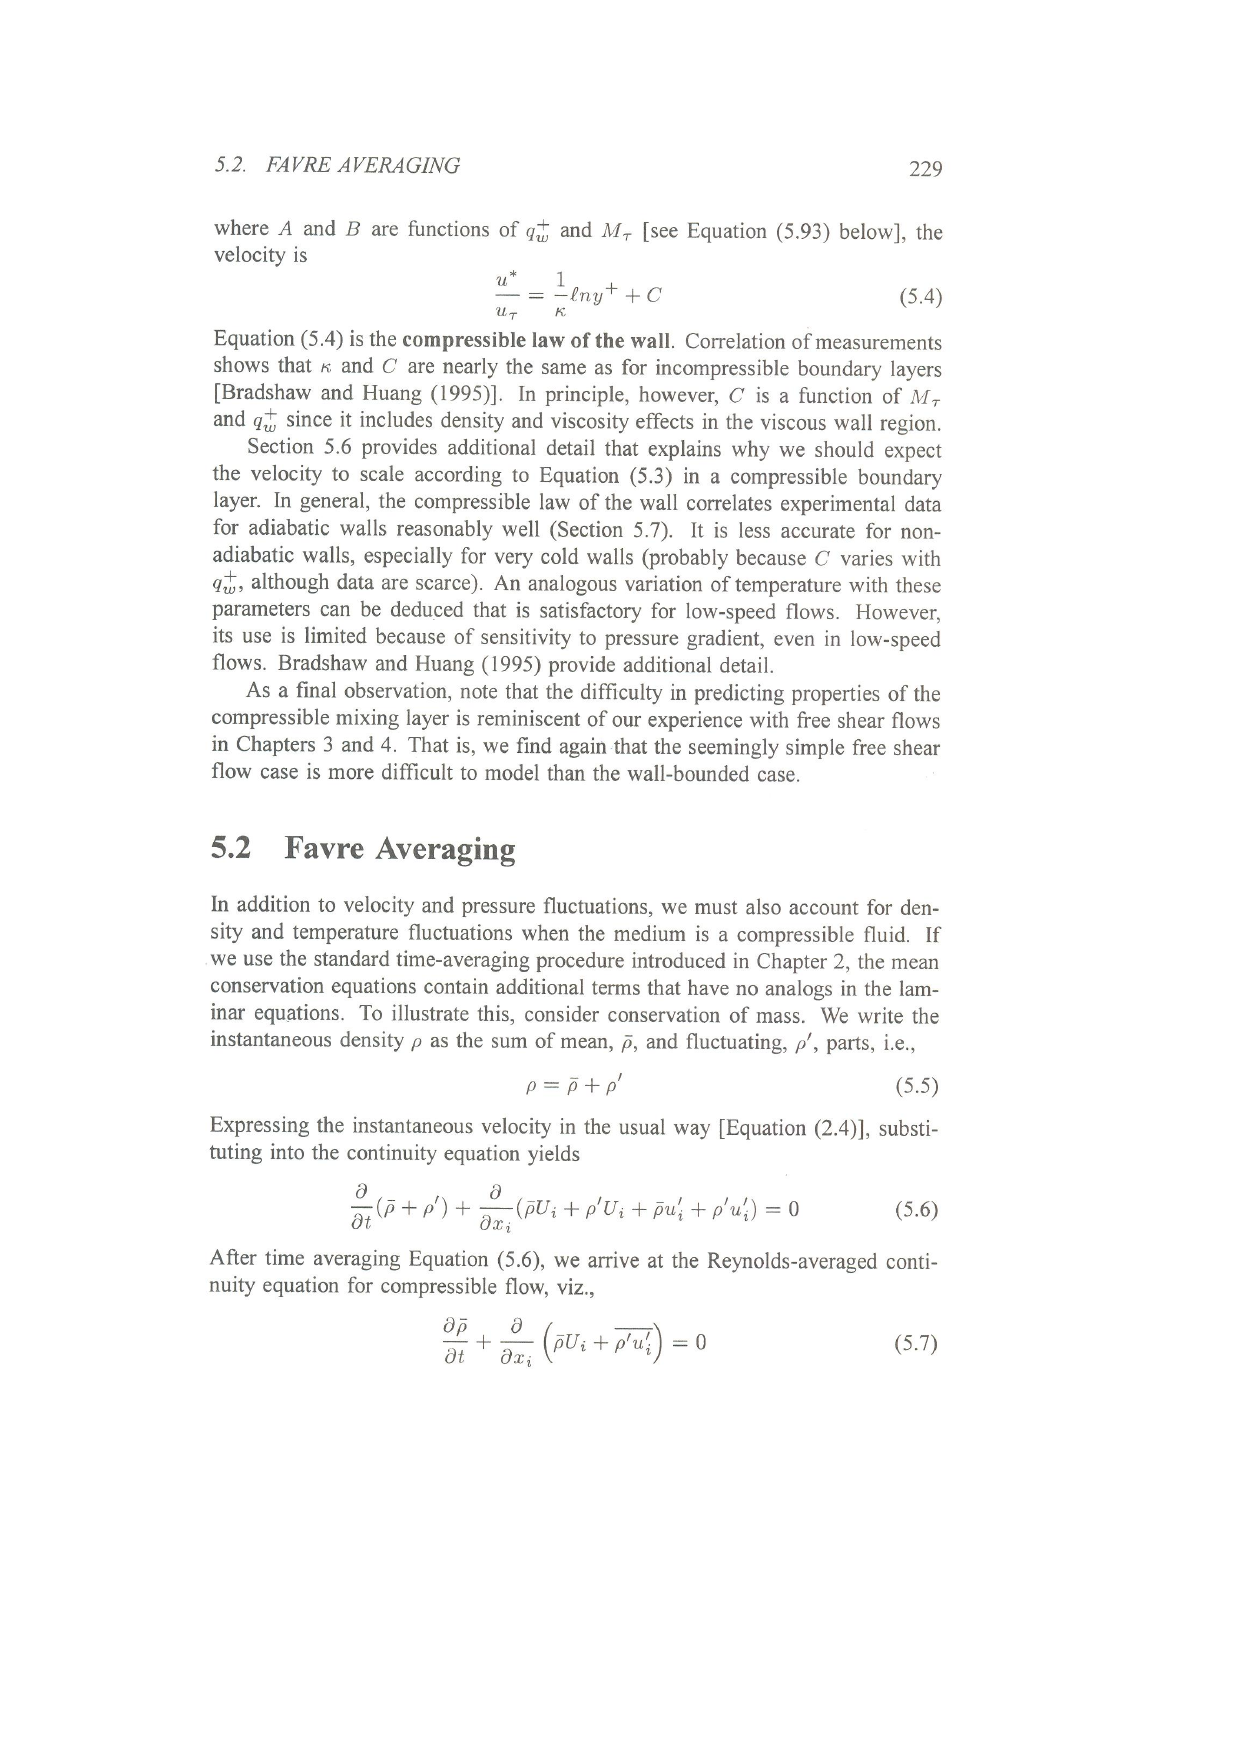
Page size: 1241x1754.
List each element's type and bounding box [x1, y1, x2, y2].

picture [177, 118, 969, 1408]
